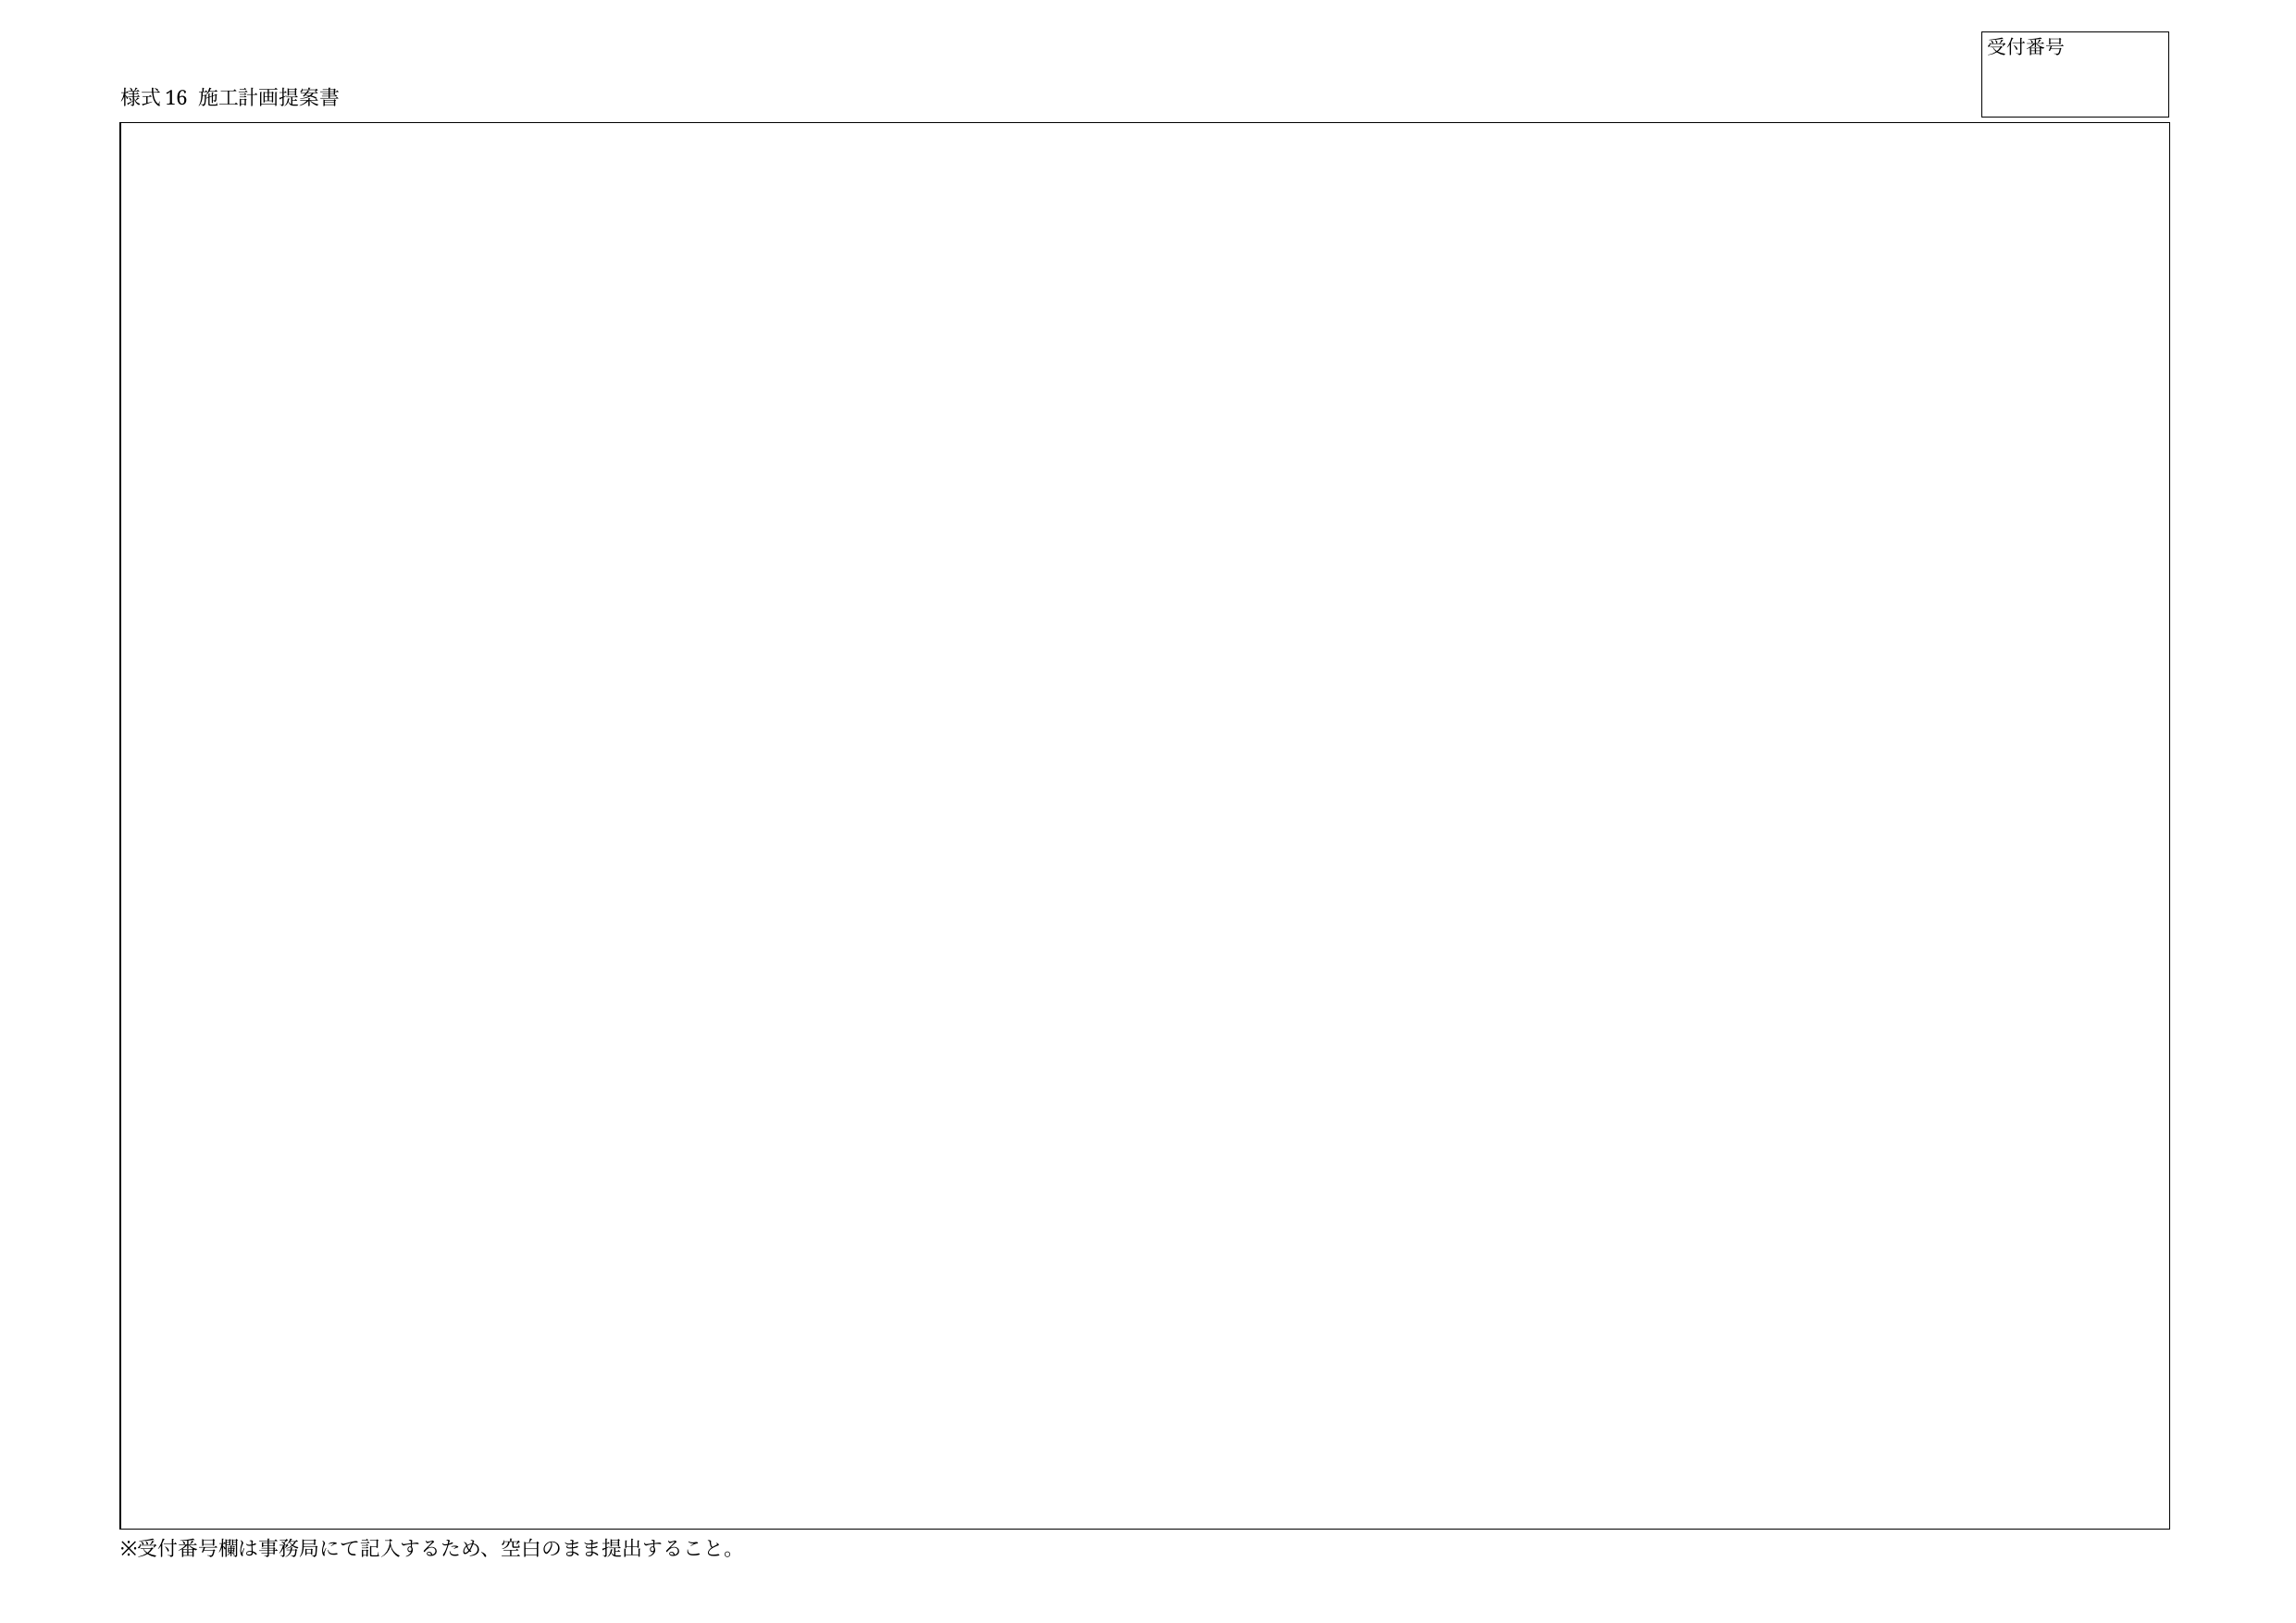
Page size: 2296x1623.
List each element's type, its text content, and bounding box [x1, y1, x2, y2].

text ※受付番号欄は事務局にて記入するため、空白のまま提出すること。 [120, 1530, 2175, 1564]
table_header [121, 123, 2169, 1529]
